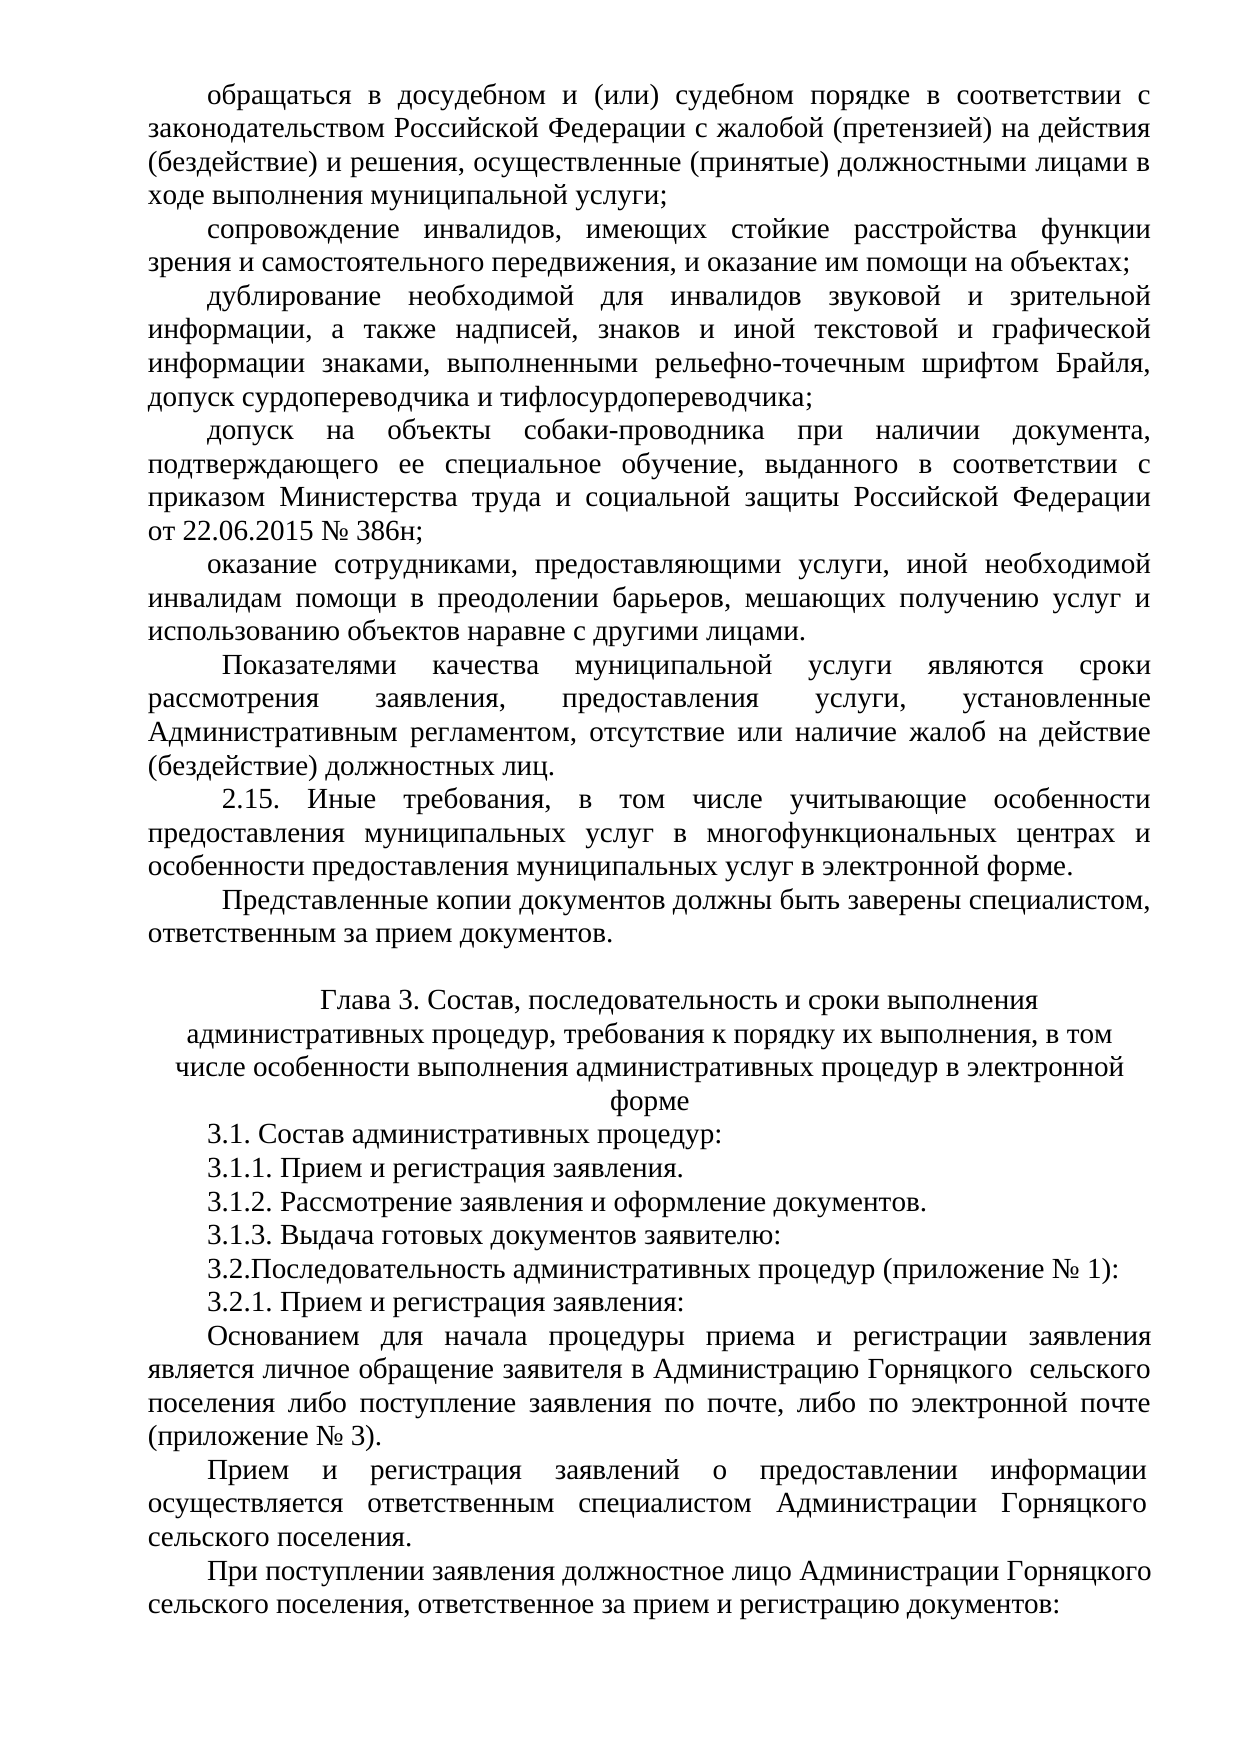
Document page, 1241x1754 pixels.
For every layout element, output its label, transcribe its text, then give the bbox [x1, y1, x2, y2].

text 3.1.1. Прием и регистрация заявления. [148, 1150, 1152, 1184]
text 2.15. Иные требования, в том числе учитывающие особенности предоставления муниципальных услуг в многофункциональных центрах и особенности предоставления муниципальных услуг в электронной форме. [148, 781, 1152, 882]
text сопровождение инвалидов, имеющих стойкие расстройства функции зрения и самостоятельного передвижения, и оказание им помощи на объектах; [148, 211, 1152, 278]
text 3.1.3. Выдача готовых документов заявителю: [148, 1217, 1152, 1251]
text Показателями качества муниципальной услуги являются сроки рассмотрения заявления, предоставления услуги, установленные Административным регламентом, отсутствие или наличие жалоб на действие (бездействие) должностных лиц. [148, 647, 1152, 781]
text обращаться в досудебном и (или) судебном порядке в соответствии с законодательством Российской Федерации с жалобой (претензией) на действия (бездействие) и решения, осуществленные (принятые) должностными лицами в ходе выполнения муниципальной услуги; [148, 77, 1152, 211]
text Прием и регистрация заявлений о предоставлении информации осуществляется ответственным специалистом Администрации Горняцкого сельского поселения. [148, 1452, 1147, 1553]
text 3.2.Последовательность административных процедур (приложение № 1): [148, 1251, 1152, 1284]
text 3.2.1. Прием и регистрация заявления: [148, 1284, 1152, 1318]
text Основанием для начала процедуры приема и регистрации заявления является личное обращение заявителя в Администрацию Горняцкого сельского поселения либо поступление заявления по почте, либо по электронной почте (приложение № 3). [148, 1318, 1152, 1452]
text При поступлении заявления должностное лицо Администрации Горняцкого сельского поселения, ответственное за прием и регистрацию документов: [148, 1553, 1152, 1620]
text 3.1.2. Рассмотрение заявления и оформление документов. [148, 1184, 1152, 1217]
text оказание сотрудниками, предоставляющими услуги, иной необходимой инвалидам помощи в преодолении барьеров, мешающих получению услуг и использованию объектов наравне с другими лицами. [148, 546, 1152, 647]
text Глава 3. Состав, последовательность и сроки выполнения административных процедур, требования к порядку их выполнения, в том числе особенности выполнения административных процедур в электронной форме [148, 982, 1152, 1117]
text дублирование необходимой для инвалидов звуковой и зрительной информации, а также надписей, знаков и иной текстовой и графической информации знаками, выполненными рельефно-точечным шрифтом Брайля, допуск сурдопереводчика и тифлосурдопереводчика; [148, 278, 1152, 412]
text 3.1. Состав административных процедур: [148, 1117, 1152, 1150]
text Представленные копии документов должны быть заверены специалистом, ответственным за прием документов. [148, 882, 1152, 949]
text допуск на объекты собаки-проводника при наличии документа, подтверждающего ее специальное обучение, выданного в соответствии с приказом Министерства труда и социальной защиты Российской Федерации от 22.06.2015 № 386н; [148, 412, 1152, 546]
